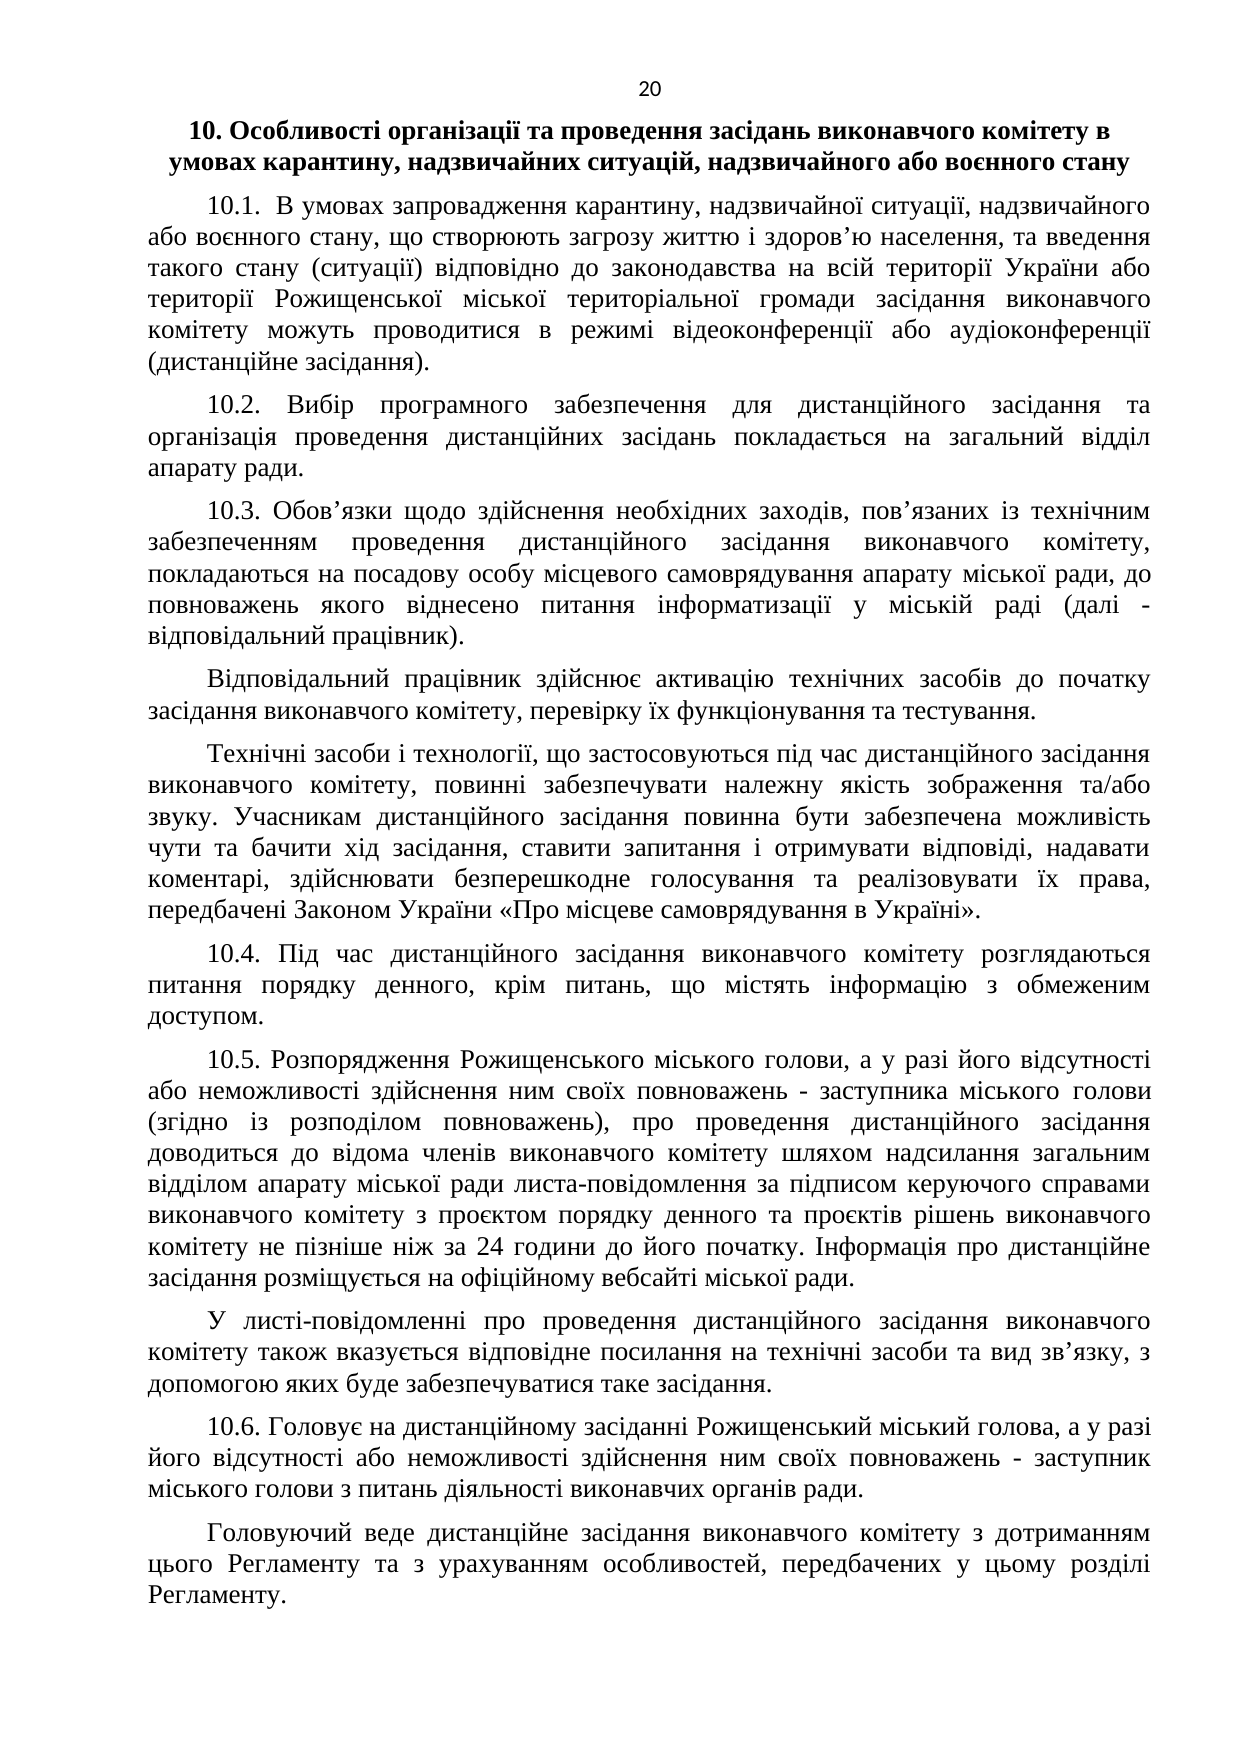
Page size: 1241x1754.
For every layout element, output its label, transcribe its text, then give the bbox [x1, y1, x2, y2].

text Відповідальний працівник здійснює активацію технічних засобів до початку засідання виконавчого комітету, перевірку їх функціонування та тестування. [148, 663, 1152, 725]
text 10.5. Розпорядження Рожищенського міського голови, а у разі його відсутності або неможливості здійснення ним своїх повноважень - заступника міського голови (згідно із розподілом повноважень), про проведення дистанційного засідання доводиться до відома членів виконавчого комітету шляхом надсилання загальним відділом апарату міської ради листа-повідомлення за підписом керуючого справами виконавчого комітету з проєктом порядку денного та проєктів рішень виконавчого комітету не пізніше ніж за 24 години до його початку. Інформація про дистанційне засідання розміщується на офіційному вебсайті міської ради. [148, 1043, 1152, 1292]
text 10. Особливості організації та проведення засідань виконавчого комітету в умовах карантину, надзвичайних ситуацій, надзвичайного або воєнного стану [148, 114, 1152, 177]
text Технічні засоби і технології, що застосовуються під час дистанційного засідання виконавчого комітету, повинні забезпечувати належну якість зображення та/або звуку. Учасникам дистанційного засідання повинна бути забезпечена можливість чути та бачити хід засідання, ставити запитання і отримувати відповіді, надавати коментарі, здійснювати безперешкодне голосування та реалізовувати їх права, передбачені Законом України «Про місцеве самоврядування в Україні». [148, 737, 1152, 924]
text 10.6. Головує на дистанційному засіданні Рожищенський міський голова, а у разі його відсутності або неможливості здійснення ним своїх повноважень - заступник міського голови з питань діяльності виконавчих органів ради. [148, 1410, 1152, 1504]
text 10.2. Вибір програмного забезпечення для дистанційного засідання та організація проведення дистанційних засідань покладається на загальний відділ апарату ради. [148, 388, 1152, 482]
text У листі-повідомленні про проведення дистанційного засідання виконавчого комітету також вказується відповідне посилання на технічні засоби та вид зв’язку, з допомогою яких буде забезпечуватися таке засідання. [148, 1304, 1152, 1398]
text 10.1. В умовах запровадження карантину, надзвичайної ситуації, надзвичайного або воєнного стану, що створюють загрозу життю і здоров’ю населення, та введення такого стану (ситуації) відповідно до законодавства на всій території України або території Рожищенської міської територіальної громади засідання виконавчого комітету можуть проводитися в режимі відеоконференції або аудіоконференції (дистанційне засідання). [148, 189, 1152, 376]
text Головуючий веде дистанційне засідання виконавчого комітету з дотриманням цього Регламенту та з урахуванням особливостей, передбачених у цьому розділі Регламенту. [148, 1516, 1152, 1610]
text 10.4. Під час дистанційного засідання виконавчого комітету розглядаються питання порядку денного, крім питань, що містять інформацію з обмеженим доступом. [148, 937, 1152, 1030]
text 10.3. Обов’язки щодо здійснення необхідних заходів, пов’язаних із технічним забезпеченням проведення дистанційного засідання виконавчого комітету, покладаються на посадову особу місцевого самоврядування апарату міської ради, до повноважень якого віднесено питання інформатизації у міській раді (далі - відповідальний працівник). [148, 494, 1152, 650]
